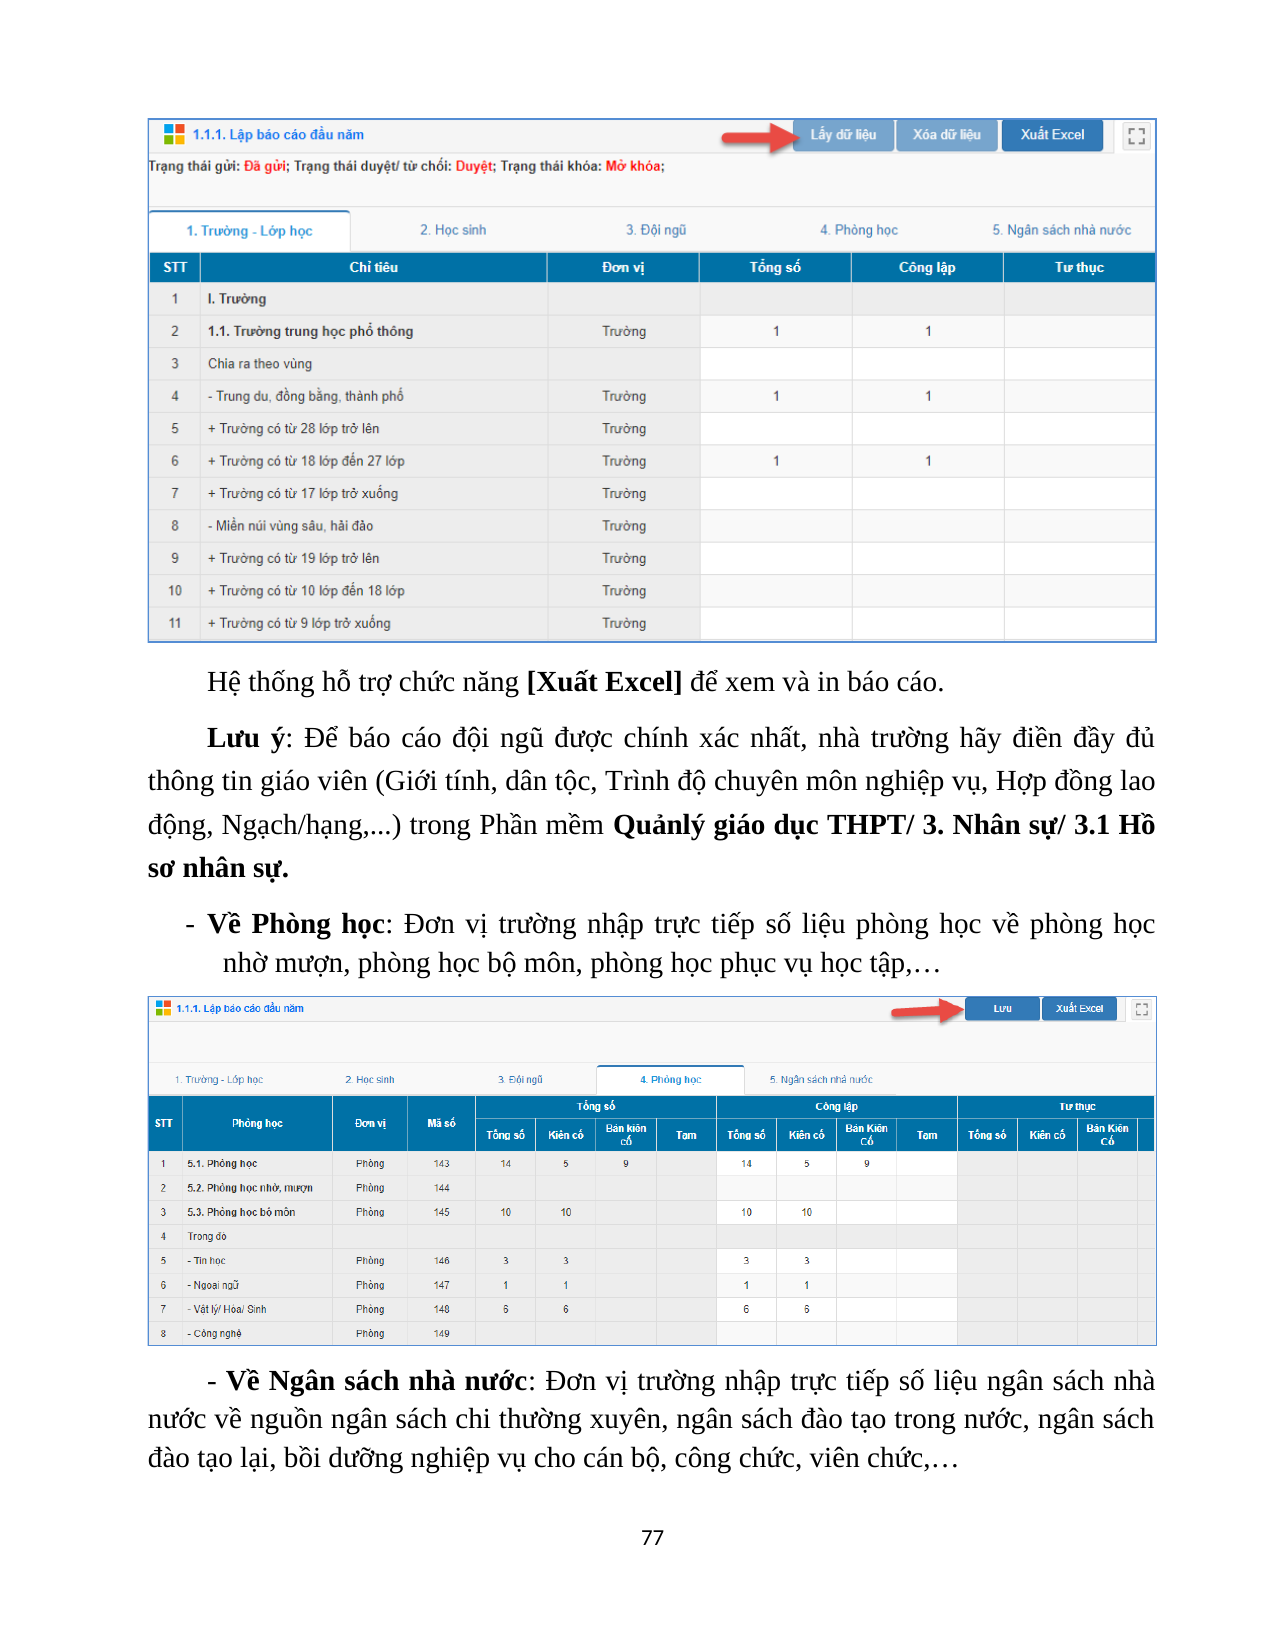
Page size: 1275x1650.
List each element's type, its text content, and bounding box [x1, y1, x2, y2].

text Lưu ý: Để báo cáo đội ngũ được chính xác nhất, nhà trường hãy điền đầy đủ thông tin giáo viên (Giới tính, dân tộc, Trình độ chuyên môn nghiệp vụ, Hợp đồng lao động, Ngạch/hạng,...) trong Phần mềm Quảnlý giáo dục THPT/ 3. Nhân sự/ 3.1 Hồ sơ nhân sự. [148, 720, 1157, 884]
list Về Phòng học: Đơn vị trường nhập trực tiếp số liệu phòng học về phòng học nhờ mượn, phòng học bộ môn, phòng học phục vụ học tập,… [185, 906, 1157, 978]
text - Về Ngân sách nhà nước: Đơn vị trường nhập trực tiếp số liệu ngân sách nhà nước về nguồn ngân sách chi thường xuyên, ngân sách đào tạo trong nước, ngân sách đào tạo lại, bồi dưỡng nghiệp vụ cho cán bộ, công chức, viên chức,… [148, 1363, 1157, 1473]
picture [147, 996, 1157, 1346]
picture [147, 118, 1157, 643]
text Hệ thống hỗ trợ chức năng [Xuất Excel] để xem và in báo cáo. [148, 664, 1157, 697]
